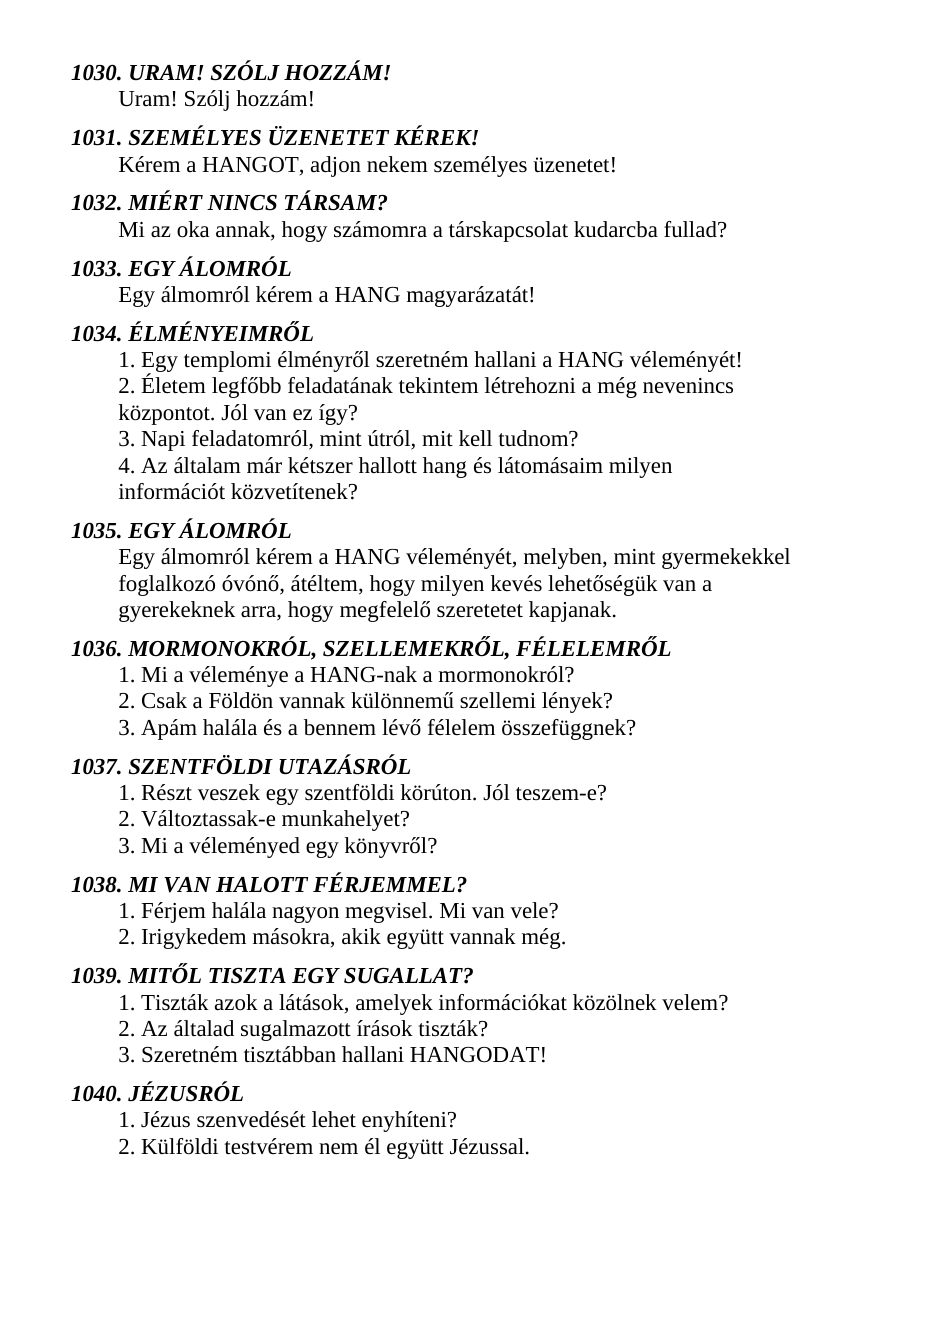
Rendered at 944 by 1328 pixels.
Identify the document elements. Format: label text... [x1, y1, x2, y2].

text 1. Mi a véleménye a HANG-nak a mormonokról? [118, 661, 826, 687]
text Uram! Szólj hozzám! [118, 85, 826, 112]
text 1. Jézus szenvedését lehet enyhíteni? [118, 1106, 826, 1133]
text Egy álmomról kérem a HANG magyarázatát! [118, 281, 826, 307]
text 3. Apám halála és a bennem lévő félelem összefüggnek? [118, 714, 826, 740]
text 3. Mi a véleményed egy könyvről? [118, 832, 826, 858]
text Egy álmomról kérem a HANG véleményét, melyben, mint gyermekekkel foglalkozó óvónő, átéltem, hogy milyen kevés lehetőségük van a gyerekeknek arra, hogy megfelelő szeretetet kapjanak. [118, 543, 826, 622]
text 2. Változtassak-e munkahelyet? [118, 805, 826, 832]
text 1. Férjem halála nagyon megvisel. Mi van vele? [118, 897, 826, 923]
text 1. Tiszták azok a látások, amelyek információkat közölnek velem? [118, 988, 826, 1015]
text 2. Életem legfőbb feladatának tekintem létrehozni a még nevenincs központot. Jól van ez így? [118, 373, 826, 425]
text 1033. EGY ÁLOMRÓL [71, 255, 873, 281]
text információt közvetítenek? [118, 478, 826, 504]
text 1. Részt veszek egy szentföldi körúton. Jól teszem-e? [118, 779, 826, 805]
text 2. Az általad sugalmazott írások tiszták? [118, 1015, 826, 1041]
text 1038. MI VAN HALOTT FÉRJEMMEL? [71, 871, 873, 897]
text 2. Külföldi testvérem nem él együtt Jézussal. [118, 1133, 826, 1159]
text 1034. ÉLMÉNYEIMRŐL [71, 320, 873, 346]
text 2. Irigykedem másokra, akik együtt vannak még. [118, 923, 826, 950]
text 4. Az általam már kétszer hallott hang és látomásaim milyen [118, 452, 826, 478]
text 1030. URAM! SZÓLJ HOZZÁM! [71, 59, 873, 85]
text 1. Egy templomi élményről szeretném hallani a HANG véleményét! [118, 346, 826, 373]
text 3. Szeretném tisztábban hallani HANGODAT! [118, 1041, 826, 1068]
text 1040. JÉZUSRÓL [71, 1080, 873, 1106]
text 1031. SZEMÉLYES ÜZENETET KÉREK! [71, 124, 873, 151]
text Mi az oka annak, hogy számomra a társkapcsolat kudarcba fullad? [118, 216, 826, 242]
text Kérem a HANGOT, adjon nekem személyes üzenetet! [118, 151, 826, 177]
text 1039. MITŐL TISZTA EGY SUGALLAT? [71, 962, 873, 988]
text 3. Napi feladatomról, mint útról, mit kell tudnom? [118, 425, 826, 452]
text 1035. EGY ÁLOMRÓL [71, 517, 873, 543]
text 1037. SZENTFÖLDI UTAZÁSRÓL [71, 753, 873, 779]
text 2. Csak a Földön vannak különnemű szellemi lények? [118, 687, 826, 714]
text 1032. MIÉRT NINCS TÁRSAM? [71, 189, 873, 216]
text 1036. MORMONOKRÓL, SZELLEMEKRŐL, FÉLELEMRŐL [71, 635, 873, 661]
